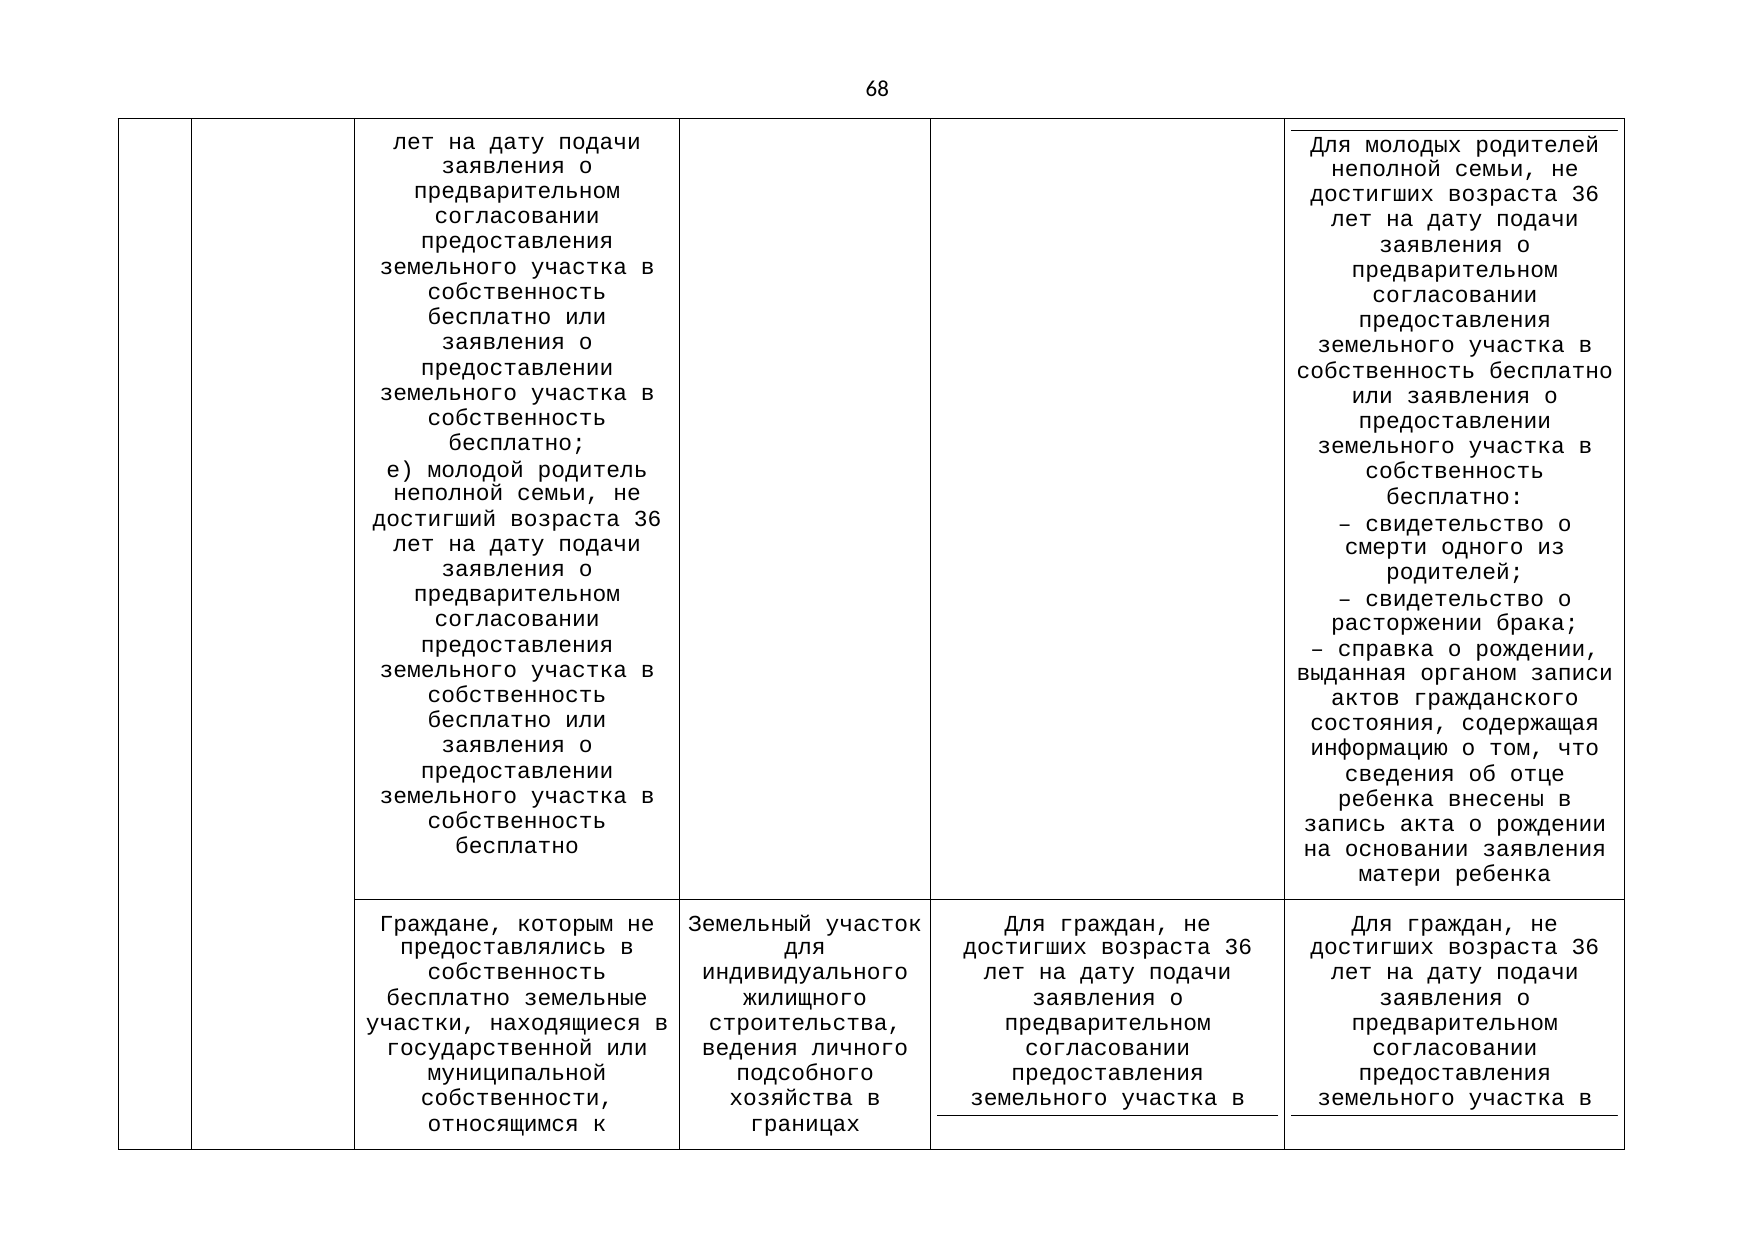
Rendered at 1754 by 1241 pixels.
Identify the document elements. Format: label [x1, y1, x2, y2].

table_cell [1285, 900, 1624, 1148]
table_cell [680, 119, 930, 899]
table_cell [680, 900, 930, 1148]
table_cell [1285, 119, 1624, 899]
table_cell [355, 900, 679, 1148]
table_cell [355, 119, 679, 899]
table_cell [931, 900, 1284, 1148]
table_cell [931, 119, 1284, 899]
